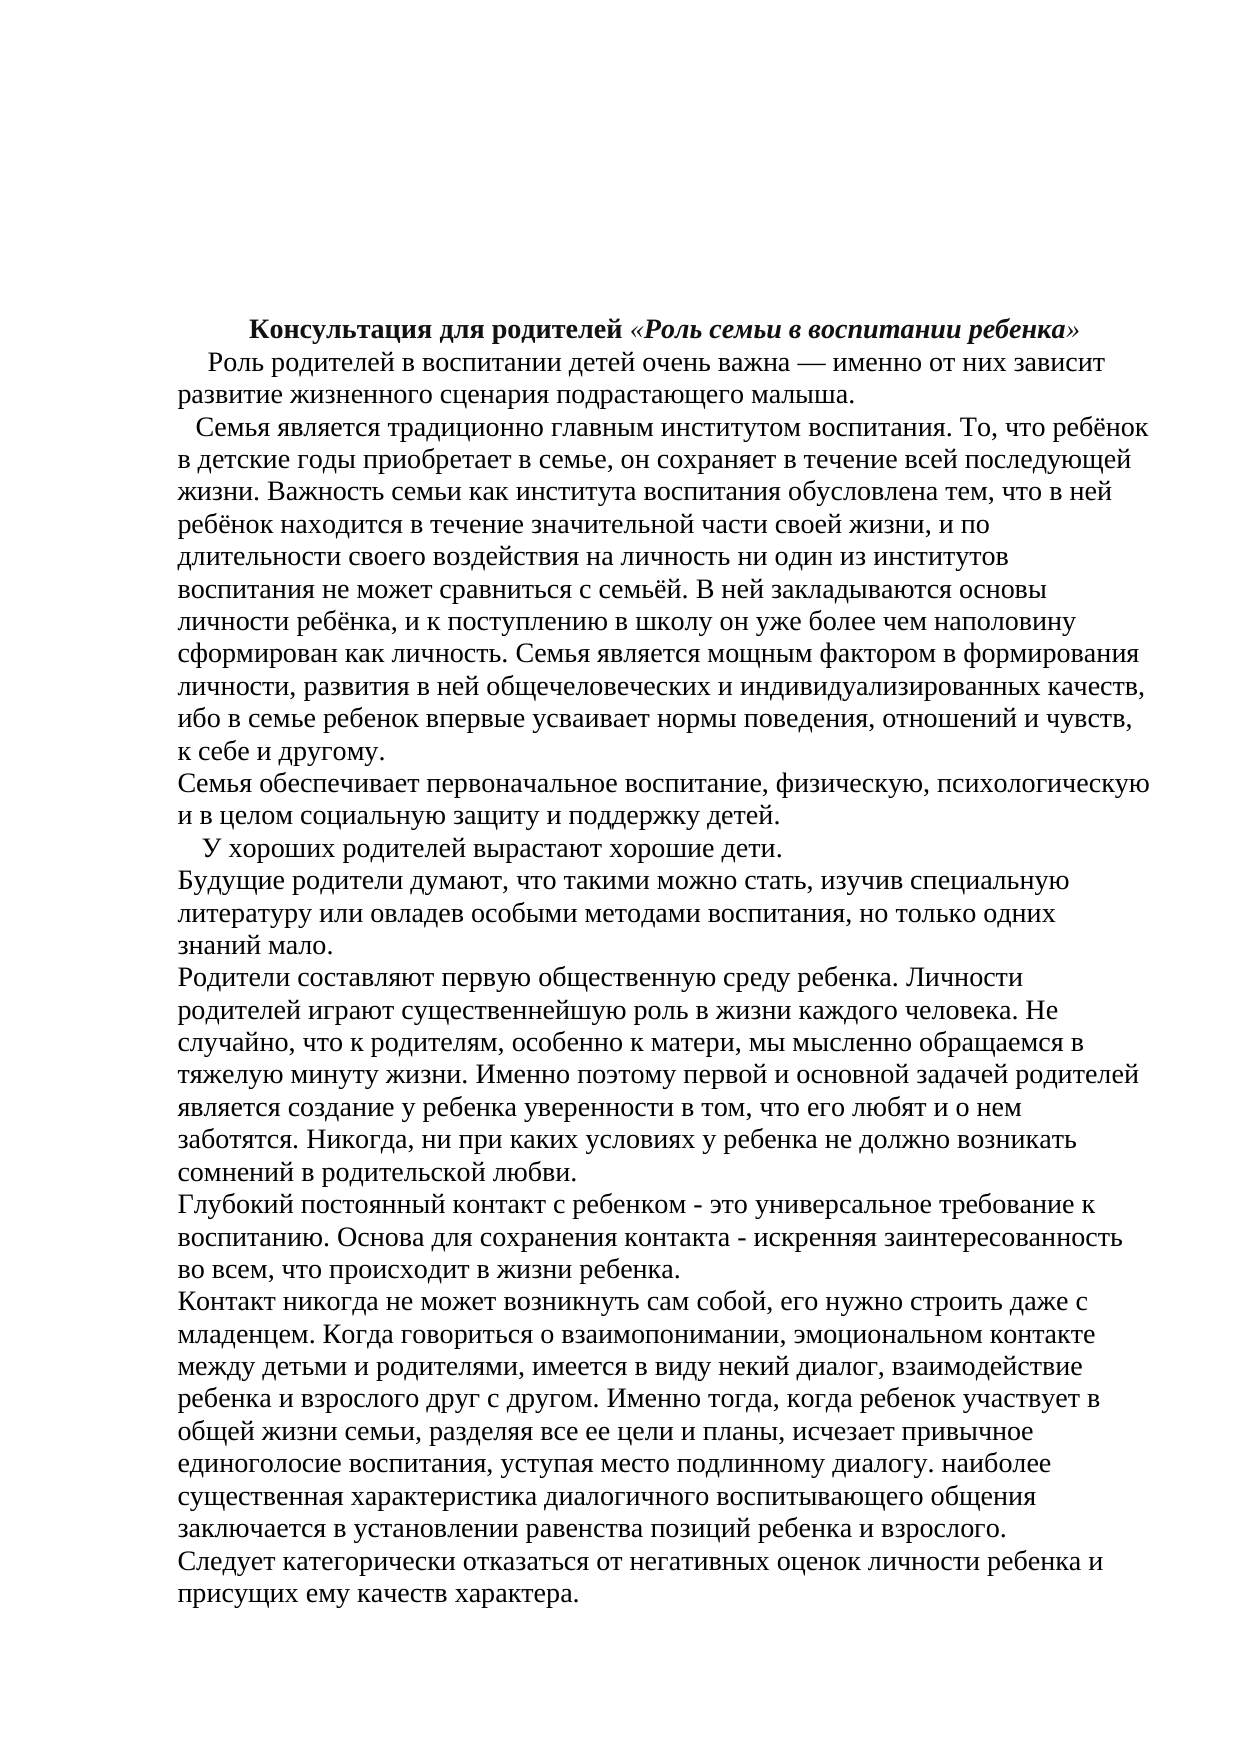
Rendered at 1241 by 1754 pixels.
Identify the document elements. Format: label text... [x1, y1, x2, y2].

text У хороших родителей вырастают хорошие дети. Будущие родители думают, что такими можно стать, изучив специальную литературу или овладев особыми методами воспитания, но только одних [177, 831, 1152, 928]
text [177, 928, 1152, 1608]
text Семья обеспечивает первоначальное воспитание, физическую, психологическую и в целом социальную защиту и поддержку детей. [177, 766, 1152, 831]
text Роль родителей в воспитании детей очень важна — именно от них зависит развитие жизненного сценария подрастающего малыша. [177, 345, 1152, 410]
text Консультация для родителей «Роль семьи в воспитании ребенка» [177, 312, 1152, 345]
text Семья является традиционно главным институтом воспитания. То, что ребёнок в детские годы приобретает в семье, он сохраняет в течение всей последующей жизни. Важность семьи как института воспитания обусловлена тем, что в ней ребёнок находится в течение значительной части своей жизни, и по длительности своего воздействия на личность ни один из институтов воспитания не может сравниться с семьёй. В ней закладываются основы личности ребёнка, и к поступлению в школу он уже более чем наполовину сформирован как личность. Семья является мощным фактором в формирования личности, развития в ней общечеловеческих и индивидуализированных качеств, ибо в семье ребенок впервые усваивает нормы поведения, отношений и чувств, к себе и другому. [177, 410, 1152, 766]
